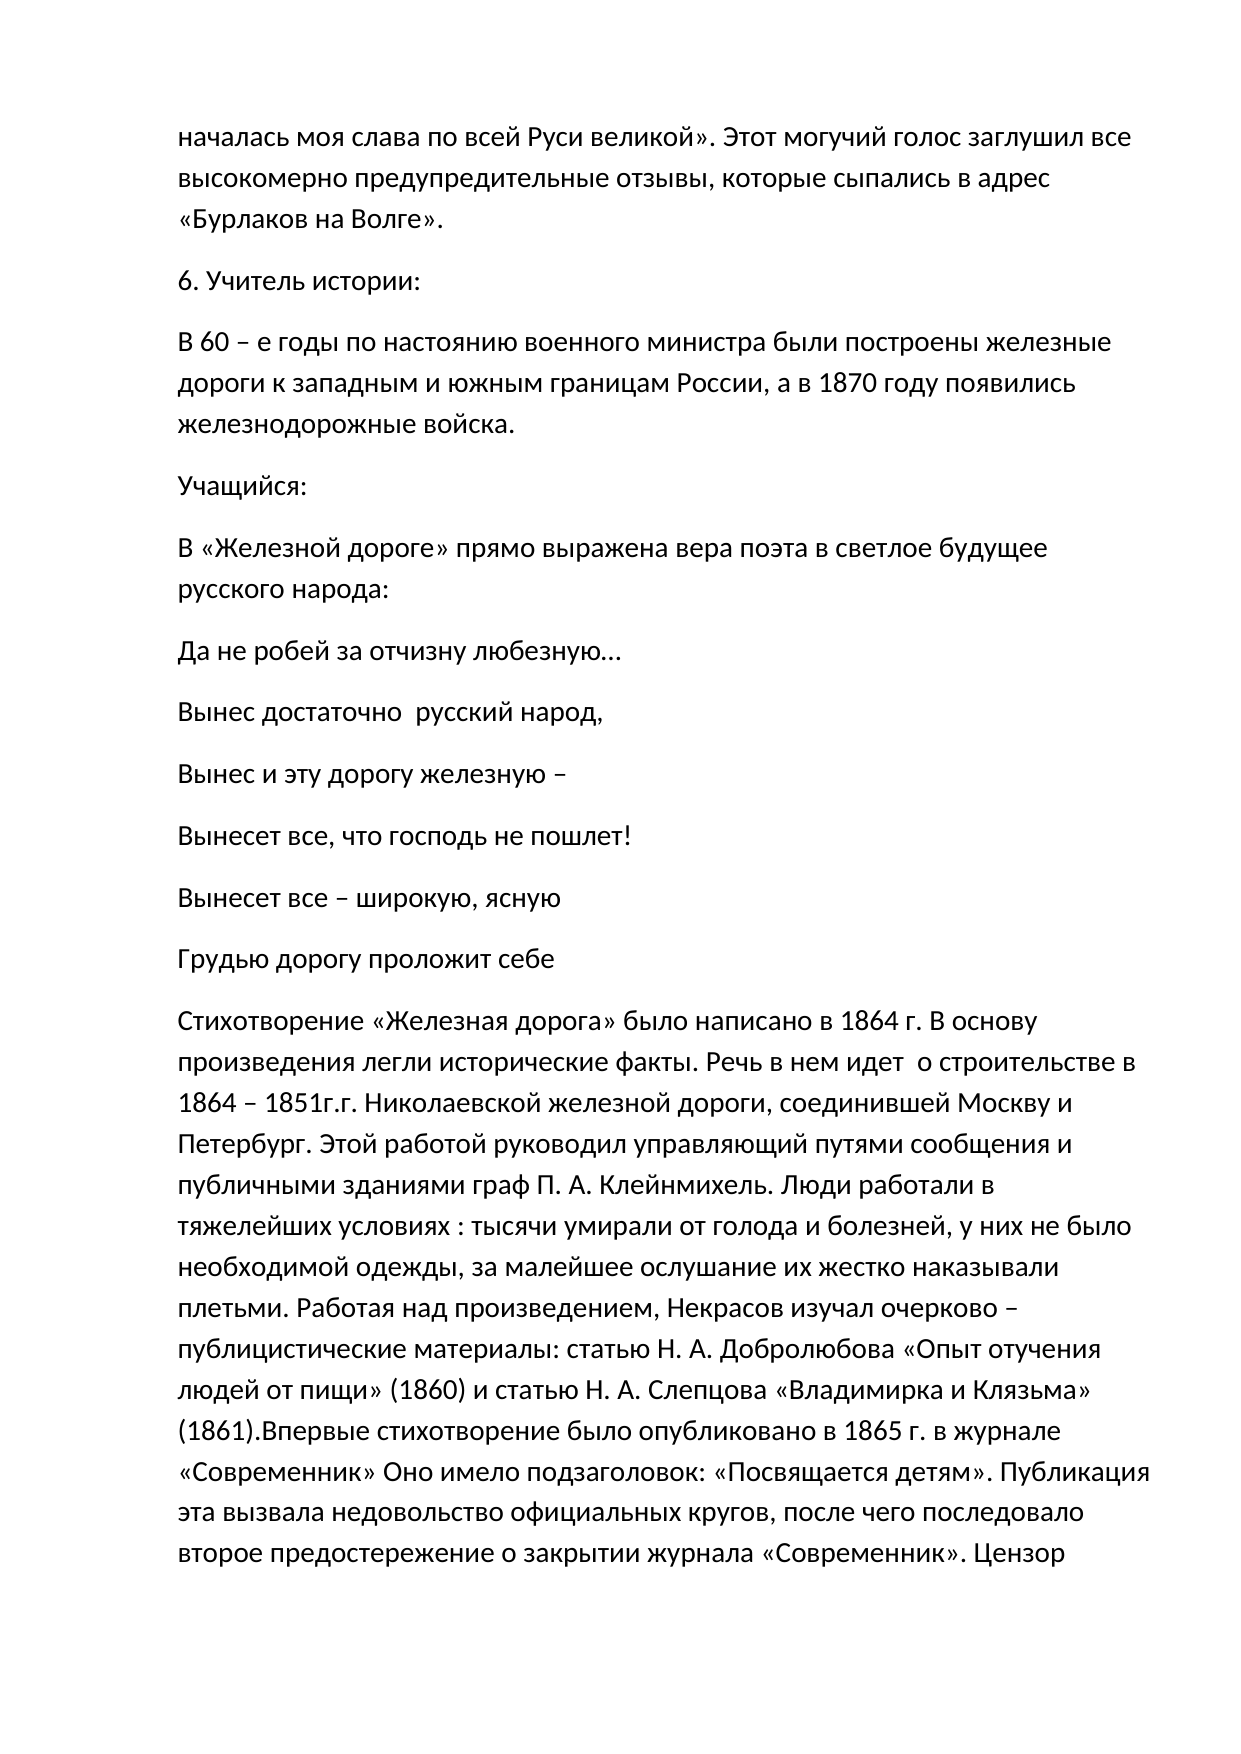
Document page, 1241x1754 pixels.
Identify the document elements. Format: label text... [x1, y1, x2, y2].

text Да не робей за отчизну любезную… [177, 632, 1152, 667]
text В «Железной дороге» прямо выражена вера поэта в светлое будущее русского народа: [177, 529, 1152, 606]
text Грудью дорогу проложит себе [177, 941, 1152, 976]
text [177, 118, 1152, 236]
text 6. Учитель истории: [177, 262, 1152, 297]
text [177, 1002, 1152, 1570]
text Вынесет все, что господь не пошлет! [177, 817, 1152, 853]
text Вынесет все – широкую, ясную [177, 879, 1152, 914]
text Вынес и эту дорогу железную – [177, 755, 1152, 791]
text Вынес достаточно русский народ, [177, 693, 1152, 729]
text В 60 – е годы по настоянию военного министра были построены железные дороги к западным и южным границам России, а в 1870 году появились железнодорожные войска. [177, 323, 1152, 441]
text Учащийся: [177, 467, 1152, 503]
